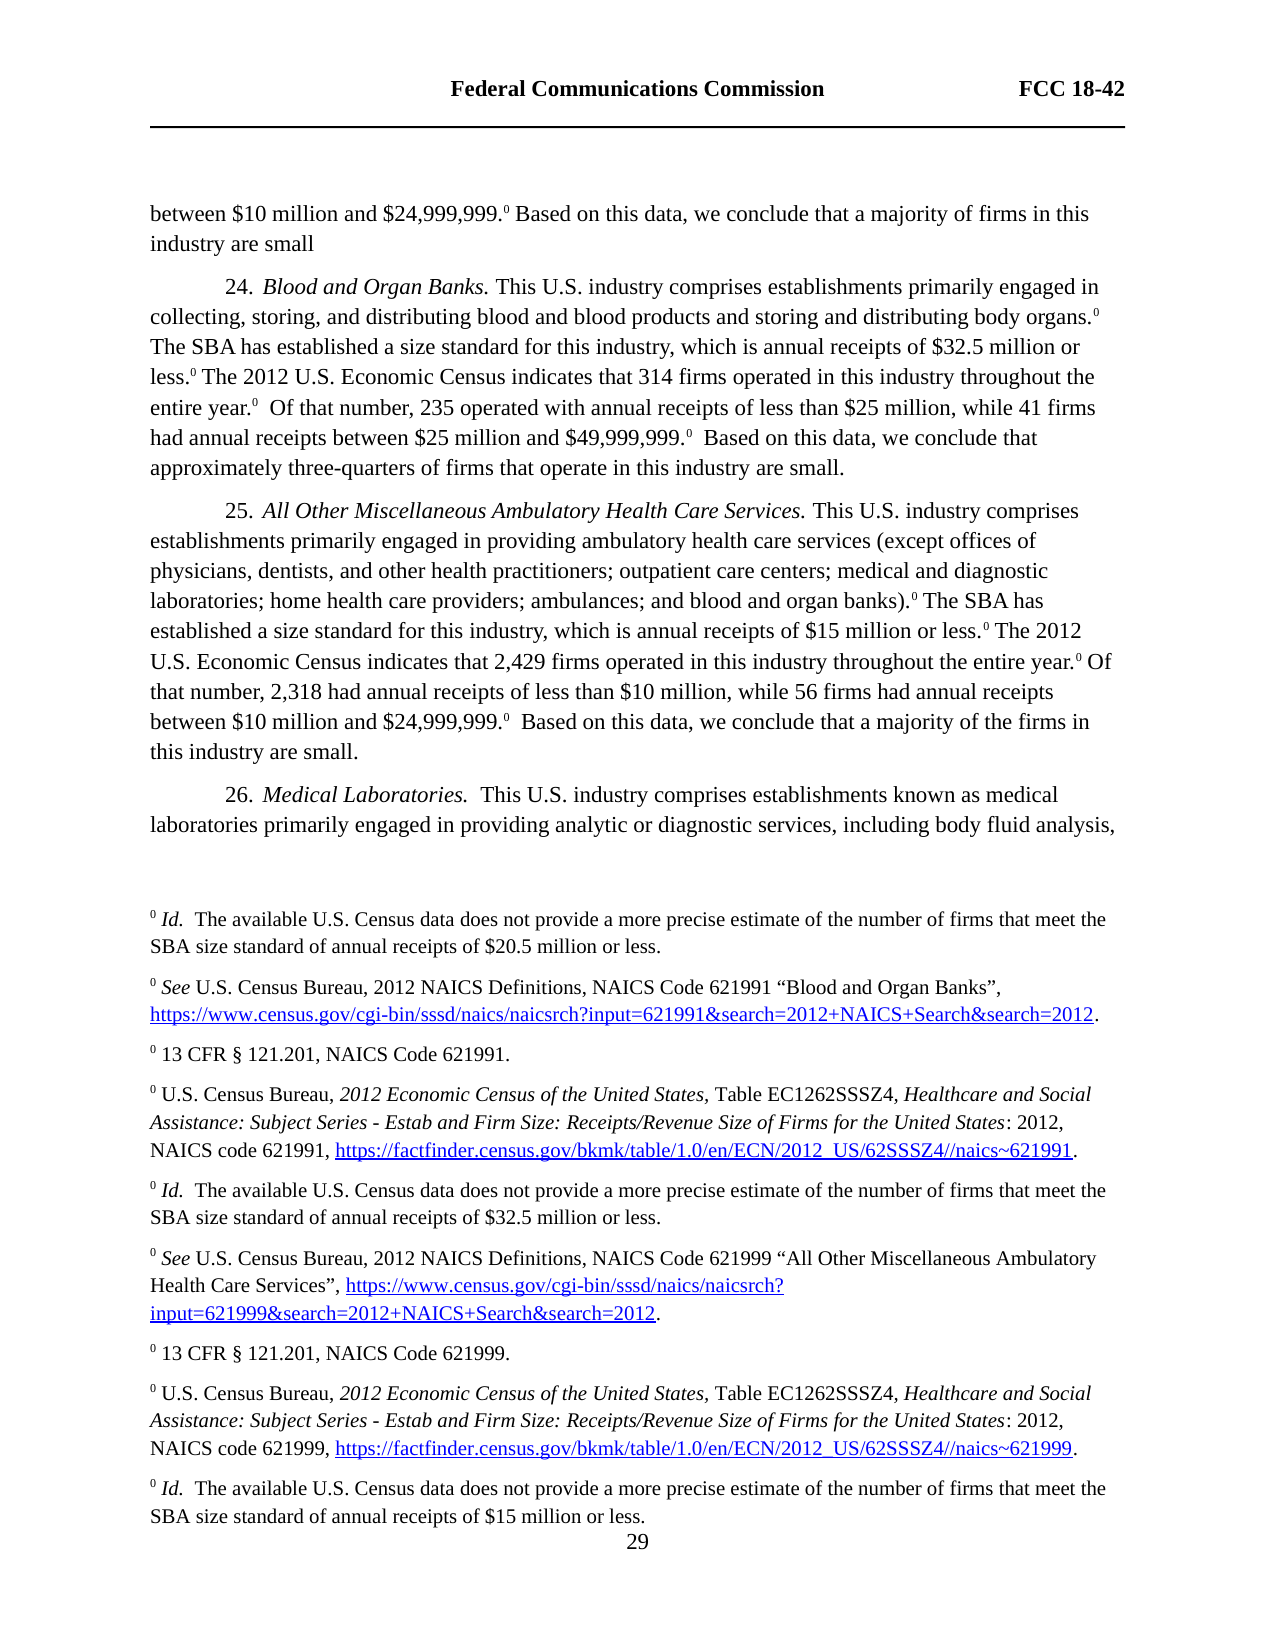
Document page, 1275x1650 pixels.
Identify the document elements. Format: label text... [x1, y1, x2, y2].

text All Other Miscellaneous Ambulatory Health Care Services. This U.S. industry comprises establishments primarily engaged in providing ambulatory health care services (except offices of physicians, dentists, and other health practitioners; outpatient care centers; medical and diagnostic laboratories; home health care providers; ambulances; and blood and organ banks). The SBA has established a size standard for this industry, which is annual receipts of $15 million or less. The 2012 U.S. Economic Census indicates that 2,429 firms operated in this industry throughout the entire year. Of that number, 2,318 had annual receipts of less than $10 million, while 56 firms had annual receipts between $10 million and $24,999,999. Based on this data, we conclude that a majority of the firms in this industry are small. [150, 497, 1125, 765]
text Medical Laboratories. This U.S. industry comprises establishments known as medical laboratories primarily engaged in providing analytic or diagnostic services, including body fluid analysis, generally to the medical profession or to the patient on referral from a health practitioner. The SBA has established a size standard for this industry, which is annual receipts of $32.5 million or less. The 2012 U.S. Economic Census indicates that 2,599 firms operated in this industry throughout the entire year. Of this number, 2,465 had annual receipts of less than $25 million, while 60 firms had annual receipts between $25 million and $49,999,999. Based on this data, we conclude that a majority of firms that operate in this industry are small. [150, 781, 1125, 838]
text Blood and Organ Banks. This U.S. industry comprises establishments primarily engaged in collecting, storing, and distributing blood and blood products and storing and distributing body organs. The SBA has established a size standard for this industry, which is annual receipts of $32.5 million or less. The 2012 U.S. Economic Census indicates that 314 firms operated in this industry throughout the entire year. Of that number, 235 operated with annual receipts of less than $25 million, while 41 firms had annual receipts between $25 million and $49,999,999. Based on this data, we conclude that approximately three-quarters of firms that operate in this industry are small. [150, 273, 1125, 480]
